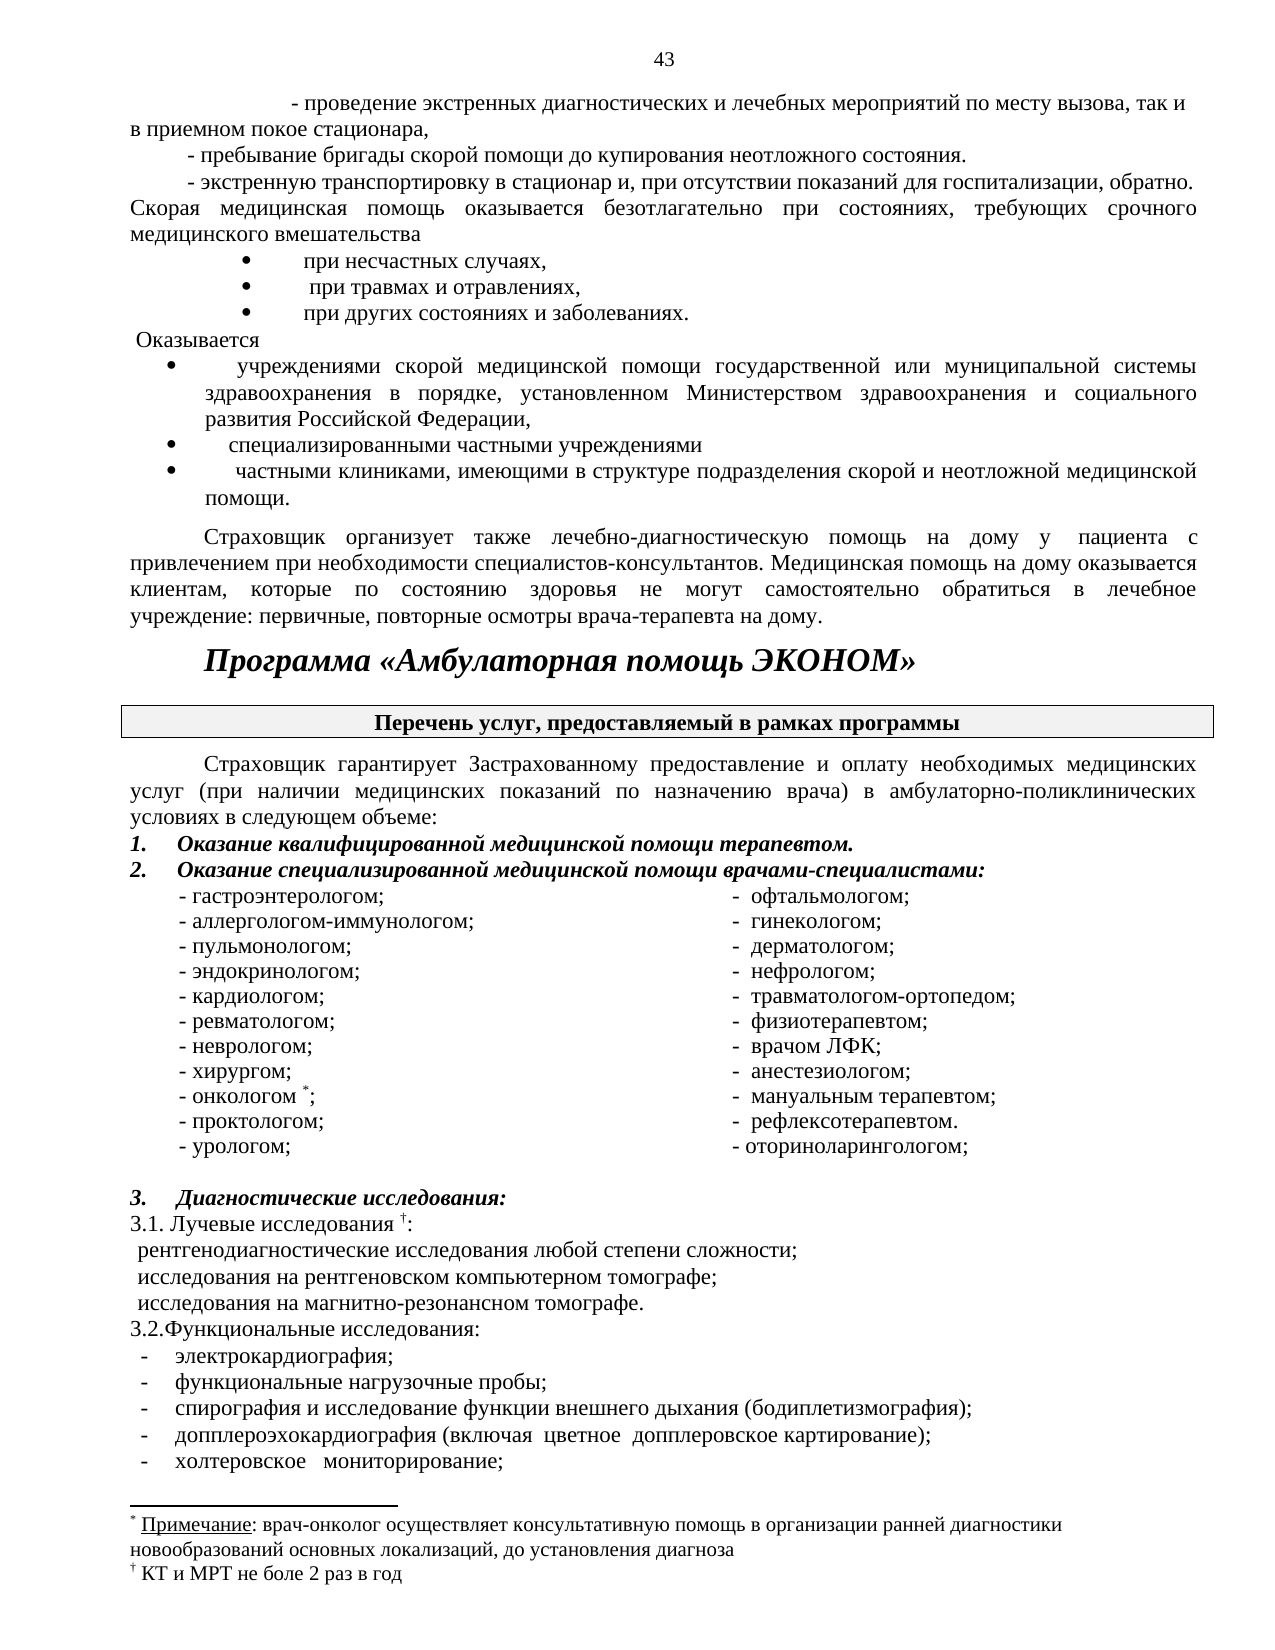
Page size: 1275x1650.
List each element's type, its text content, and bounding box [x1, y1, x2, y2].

text  специализированными частными учреждениями [167, 431, 1198, 458]
text  частными клиниками, имеющими в структуре подразделения скорой и неотложной медицинской помощи. [167, 458, 1198, 510]
text Страховщик гарантирует Застрахованному предоставление и оплату необходимых медицинских услуг (при наличии медицинских показаний по назначению врача) в амбулаторно-поликлинических условиях в следующем объеме: [130, 751, 1198, 829]
text - проведение экстренных диагностических и лечебных мероприятий по месту вызова, так и в приемном покое стационара, [130, 89, 1198, 141]
table_cell - гинекологом; [721, 907, 1161, 932]
table_cell - ревматологом; [168, 1007, 721, 1032]
table_cell - оториноларингологом; [721, 1132, 1161, 1157]
list функциональные нагрузочные пробы; [130, 1368, 1198, 1394]
table_cell - пульмонологом; [168, 932, 721, 957]
table_cell - урологом; [168, 1132, 721, 1157]
table_cell - анестезиологом; [721, 1057, 1161, 1082]
list Диагностические исследования: [130, 1184, 1198, 1210]
table_cell - онкологом ; [168, 1082, 721, 1107]
text  учреждениями скорой медицинской помощи государственной или муниципальной системы здравоохранения в порядке, установленном Министерством здравоохранения и социального развития Российской Федерации, [167, 352, 1198, 431]
table_cell - неврологом; [168, 1032, 721, 1057]
table_cell - травматологом-ортопедом; [721, 982, 1161, 1007]
text  при несчастных случаях, [242, 247, 1198, 273]
list допплероэхокардиография (включая цветное допплеровское картирование); [130, 1421, 1198, 1447]
table_cell - мануальным терапевтом; [721, 1082, 1161, 1107]
text - экстренную транспортировку в стационар и, при отсутствии показаний для госпитализации, обратно. [130, 168, 1198, 194]
text 3.1. Лучевые исследования : [130, 1210, 1204, 1236]
table_header - гастроэнтерологом; [168, 882, 721, 907]
text - пребывание бригады скорой помощи до купирования неотложного состояния. [130, 141, 1198, 168]
text исследования на магнитно-резонансном томографе. [137, 1289, 1204, 1315]
text 3.2.Функциональные исследования: [130, 1315, 1198, 1342]
list Оказание квалифицированной медицинской помощи терапевтом. [130, 829, 1198, 856]
table_cell - дерматологом; [721, 932, 1161, 957]
text  при травмах и отравлениях, [242, 273, 1198, 299]
table_cell - аллергологом-иммунологом; [168, 907, 721, 932]
table_cell - врачом ЛФК; [721, 1032, 1161, 1057]
table_header - офтальмологом; [721, 882, 1161, 907]
text Скорая медицинская помощь оказывается безотлагательно при состояниях, требующих срочного медицинского вмешательства [130, 194, 1198, 247]
table_cell - хирургом; [168, 1057, 721, 1082]
text рентгенодиагностические исследования любой степени сложности; [137, 1236, 1204, 1263]
table_cell - физиотерапевтом; [721, 1007, 1161, 1032]
text  при других состояниях и заболеваниях. [242, 299, 1198, 326]
list электрокардиография; [130, 1342, 1198, 1368]
table_cell - эндокринологом; [168, 957, 721, 982]
text Оказывается [130, 326, 1198, 352]
list холтеровское мониторирование; [130, 1447, 1198, 1473]
table_cell - рефлексотерапевтом. [721, 1107, 1161, 1132]
table_cell - нефрологом; [721, 957, 1161, 982]
text Страховщик организует также лечебно-диагностическую помощь на дому у пациента с привлечением при необходимости специалистов-консультантов. Медицинская помощь на дому оказывается клиентам, которые по состоянию здоровья не могут самостоятельно обратиться в лечебное учреждение: первичные, повторные осмотры врача-терапевта на дому. [130, 523, 1198, 628]
table_cell - проктологом; [168, 1107, 721, 1132]
text Программа «Амбулаторная помощь ЭКОНОМ» [130, 641, 1198, 679]
text Перечень услуг, предоставляемый в рамках программы [122, 706, 1213, 737]
list спирография и исследование функции внешнего дыхания (бодиплетизмография); [130, 1394, 1198, 1421]
table_cell - кардиологом; [168, 982, 721, 1007]
list Оказание специализированной медицинской помощи врачами-специалистами: [130, 856, 1198, 882]
text исследования на рентгеновском компьютерном томографе; [137, 1263, 1204, 1289]
